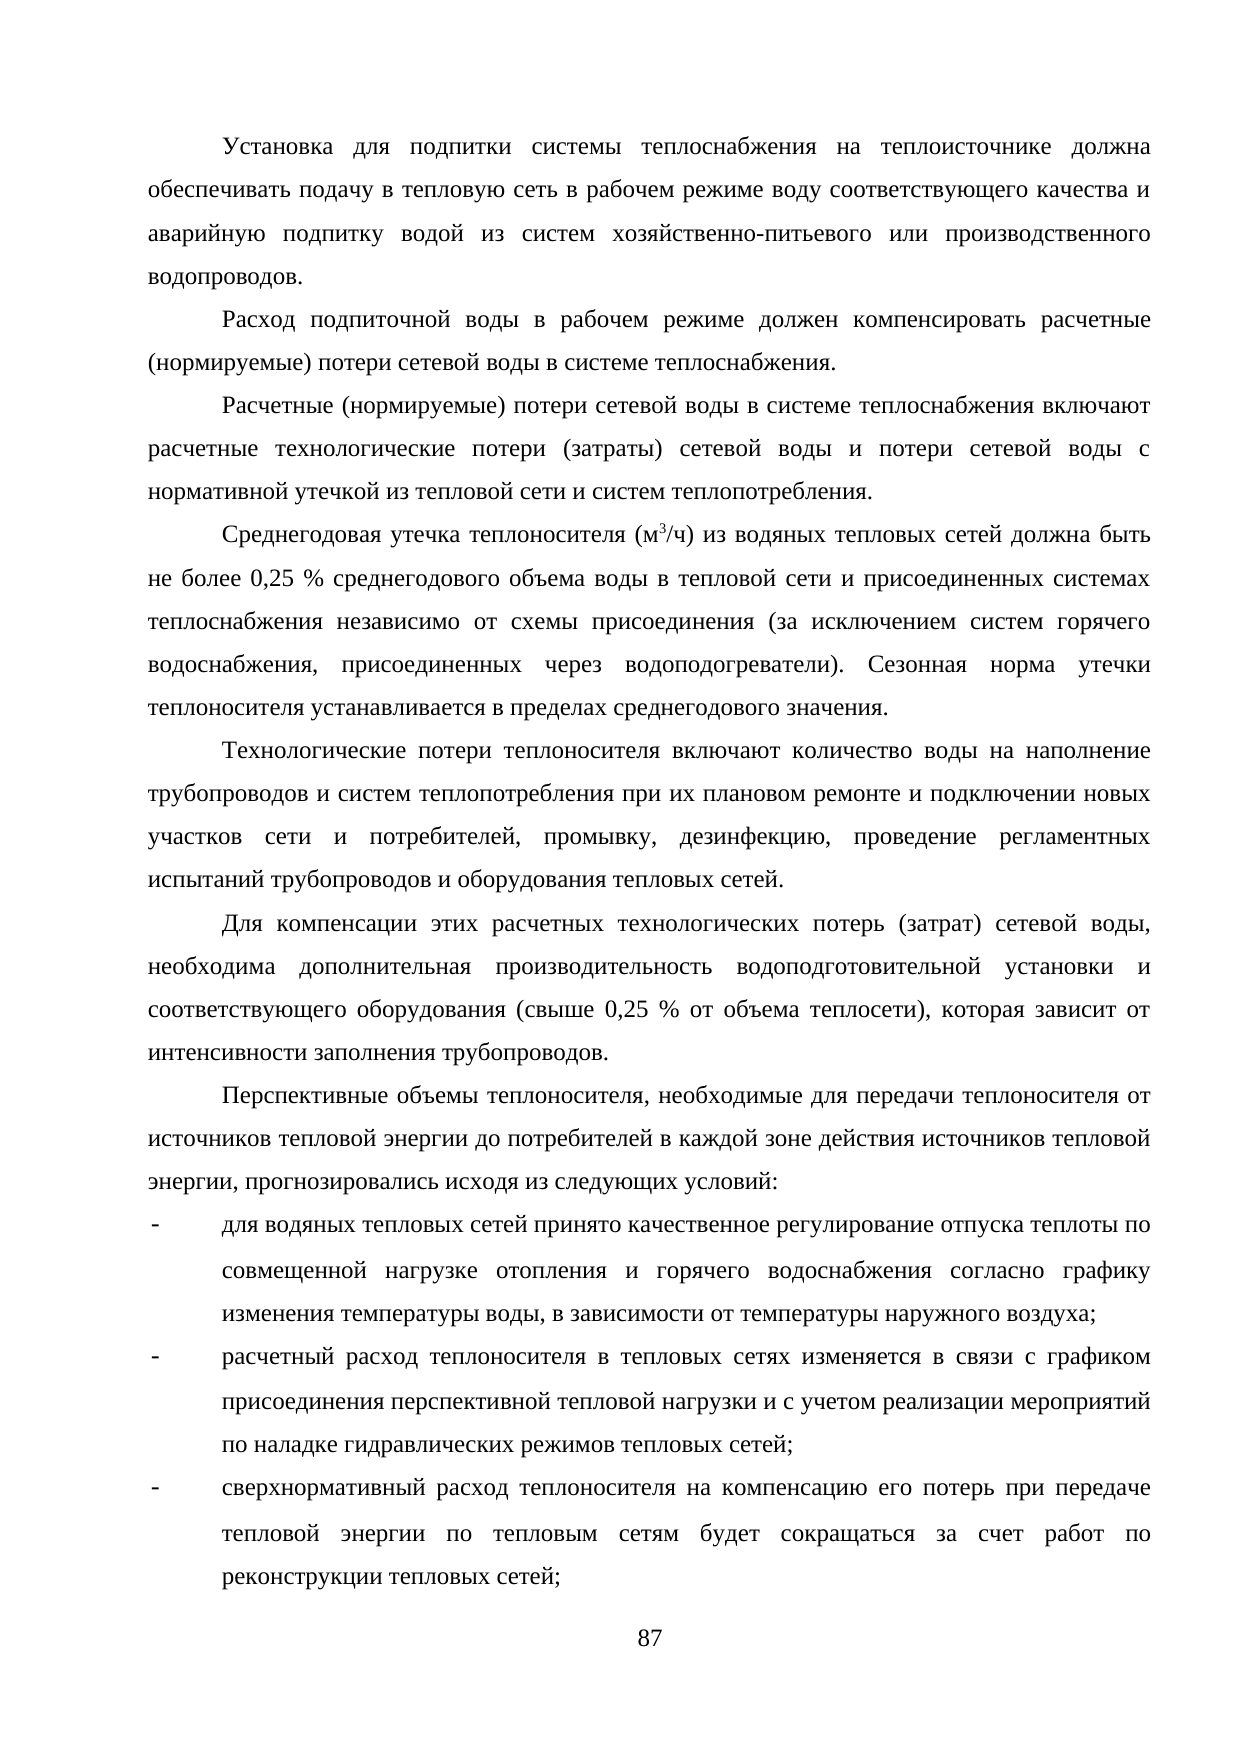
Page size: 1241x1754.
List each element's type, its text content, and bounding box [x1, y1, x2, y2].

text Расход подпиточной воды в рабочем режиме должен компенсировать расчетные (нормируемые) потери сетевой воды в системе теплоснабжения. [148, 304, 1152, 376]
list расчетный расход теплоносителя в тепловых сетях изменяется в связи с графиком присоединения перспективной тепловой нагрузки и с учетом реализации мероприятий по наладке гидравлических режимов тепловых сетей; [148, 1341, 1152, 1458]
text Установка для подпитки системы теплоснабжения на теплоисточнике должна обеспечивать подачу в тепловую сеть в рабочем режиме воду соответствующего качества и аварийную подпитку водой из систем хозяйственно-питьевого или производственного водопроводов. [148, 131, 1152, 289]
text Среднегодовая утечка теплоносителя (м3/ч) из водяных тепловых сетей должна быть не более 0,25 % среднегодового объема воды в тепловой сети и присоединенных системах теплоснабжения независимо от схемы присоединения (за исключением систем горячего водоснабжения, присоединенных через водоподогреватели). Сезонная норма утечки теплоносителя устанавливается в пределах среднегодового значения. [148, 519, 1152, 721]
list для водяных тепловых сетей принято качественное регулирование отпуска теплоты по совмещенной нагрузке отопления и горячего водоснабжения согласно графику изменения температуры воды, в зависимости от температуры наружного воздуха; [148, 1209, 1152, 1327]
text Технологические потери теплоносителя включают количество воды на наполнение трубопроводов и систем теплопотребления при их плановом ремонте и подключении новых участков сети и потребителей, промывку, дезинфекцию, проведение регламентных испытаний трубопроводов и оборудования тепловых сетей. [148, 735, 1152, 893]
text Перспективные объемы теплоносителя, необходимые для передачи теплоносителя от источников тепловой энергии до потребителей в каждой зоне действия источников тепловой энергии, прогнозировались исходя из следующих условий: [148, 1080, 1152, 1195]
text Для компенсации этих расчетных технологических потерь (затрат) сетевой воды, необходима дополнительная производительность водоподготовительной установки и соответствующего оборудования (свыше 0,25 % от объема теплосети), которая зависит от интенсивности заполнения трубопроводов. [148, 908, 1152, 1066]
list сверхнормативный расход теплоносителя на компенсацию его потерь при передаче тепловой энергии по тепловым сетям будет сокращаться за счет работ по реконструкции тепловых сетей; [148, 1472, 1152, 1589]
text Расчетные (нормируемые) потери сетевой воды в системе теплоснабжения включают расчетные технологические потери (затраты) сетевой воды и потери сетевой воды с нормативной утечкой из тепловой сети и систем теплопотребления. [148, 390, 1152, 505]
